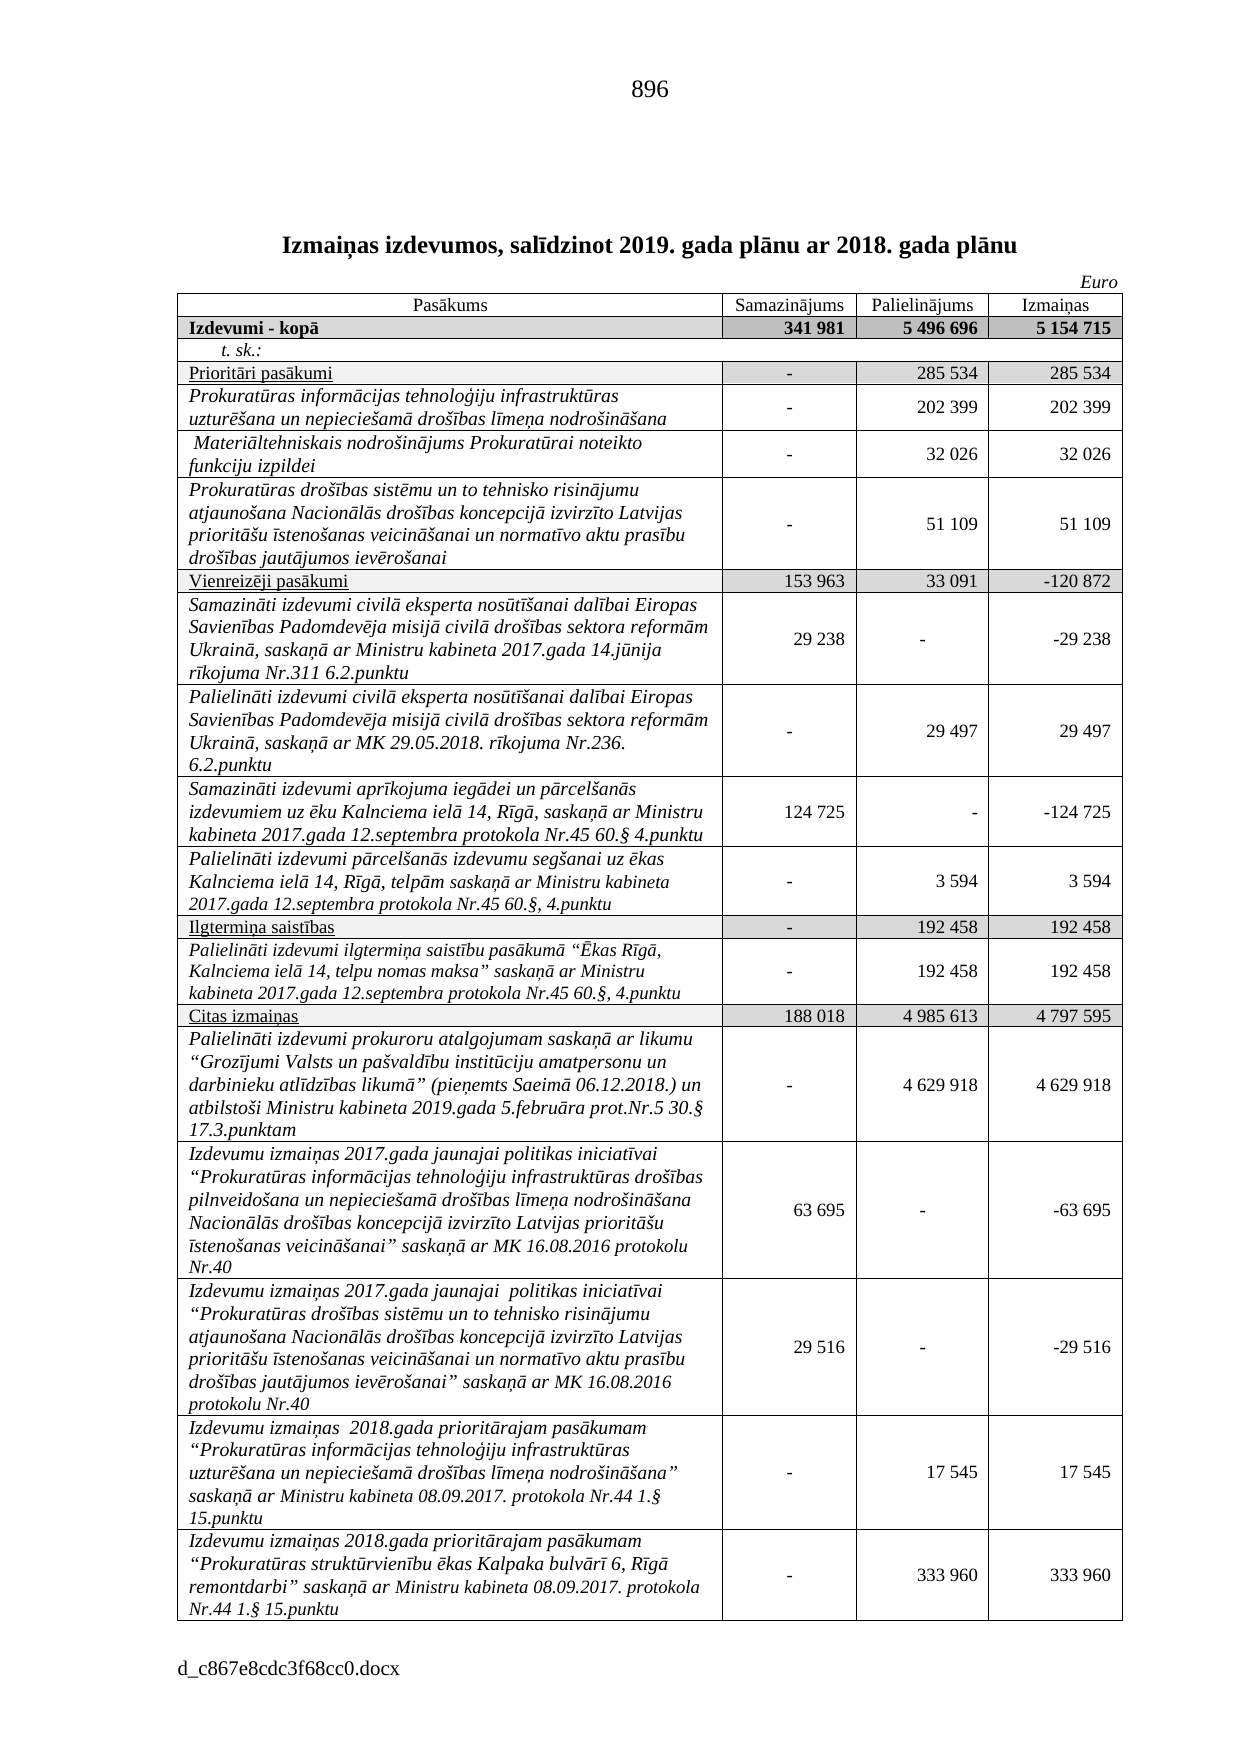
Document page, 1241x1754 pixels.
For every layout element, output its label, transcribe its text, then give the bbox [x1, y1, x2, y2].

table_cell 32 026 [857, 431, 988, 477]
table_cell 63 695 [723, 1142, 856, 1278]
table_cell 333 960 [989, 1530, 1122, 1619]
table_cell Palielināti izdevumi pārcelšanās izdevumu segšanai uz ēkas Kalnciema ielā 14, Rīgā, telpām saskaņā ar Ministru kabineta 2017.gada 12.septembra protokola Nr.45 60.§, 4.punktu [178, 847, 722, 915]
table_cell 33 091 [857, 570, 988, 592]
table_cell t. sk.: [178, 339, 1122, 361]
table_cell 4 629 918 [857, 1027, 988, 1141]
table_header Izmaiņas [989, 294, 1122, 316]
table_cell - [723, 685, 856, 776]
text Euro [1002, 271, 1122, 293]
table_cell Ilgtermiņa saistības [178, 916, 722, 938]
table_cell - [723, 362, 856, 383]
table_cell Citas izmaiņas [178, 1005, 722, 1026]
table_cell - [723, 385, 856, 430]
text Izmaiņas izdevumos, salīdzinot 2019. gada plānu ar 2018. gada plānu [177, 230, 1122, 259]
table_cell 5 154 715 [989, 317, 1122, 338]
table_cell 3 594 [857, 847, 988, 915]
table_cell - [857, 1142, 988, 1278]
table_cell Izdevumu izmaiņas 2017.gada jaunajai politikas iniciatīvai “Prokuratūras informācijas tehnoloģiju infrastruktūras drošības pilnveidošana un nepieciešamā drošības līmeņa nodrošināšana Nacionālās drošības koncepcijā izvirzīto Latvijas prioritāšu īstenošanas veicināšanai” saskaņā ar MK 16.08.2016 protokolu Nr.40 [178, 1142, 722, 1278]
table_cell 4 629 918 [989, 1027, 1122, 1141]
table_cell 29 497 [989, 685, 1122, 776]
table_cell Prioritāri pasākumi [178, 362, 722, 383]
table_cell 341 981 [723, 317, 856, 338]
table_header Pasākums [178, 294, 722, 316]
table_cell Izdevumi - kopā [178, 317, 722, 338]
table_cell 202 399 [989, 385, 1122, 430]
table_cell - [857, 1279, 988, 1414]
table_cell 4 985 613 [857, 1005, 988, 1026]
table_cell Izdevumu izmaiņas 2017.gada jaunajai politikas iniciatīvai “Prokuratūras drošības sistēmu un to tehnisko risinājumu atjaunošana Nacionālās drošības koncepcijā izvirzīto Latvijas prioritāšu īstenošanas veicināšanai un normatīvo aktu prasību drošības jautājumos ievērošanai” saskaņā ar MK 16.08.2016 protokolu Nr.40 [178, 1279, 722, 1414]
table_cell 285 534 [857, 362, 988, 383]
table_cell - [723, 1416, 856, 1528]
table_cell 192 458 [989, 916, 1122, 938]
table_cell -29 238 [989, 593, 1122, 684]
table_cell Palielināti izdevumi prokuroru atalgojumam saskaņā ar likumu “Grozījumi Valsts un pašvaldību institūciju amatpersonu un darbinieku atlīdzības likumā” (pieņemts Saeimā 06.12.2018.) un atbilstoši Ministru kabineta 2019.gada 5.februāra prot.Nr.5 30.§ 17.3.punktam [178, 1027, 722, 1141]
table_cell 17 545 [857, 1416, 988, 1528]
table_cell 333 960 [857, 1530, 988, 1619]
table_cell 124 725 [723, 777, 856, 846]
table_cell 29 238 [723, 593, 856, 684]
table_cell Izdevumu izmaiņas 2018.gada prioritārajam pasākumam “Prokuratūras informācijas tehnoloģiju infrastruktūras uzturēšana un nepieciešamā drošības līmeņa nodrošināšana” saskaņā ar Ministru kabineta 08.09.2017. protokola Nr.44 1.§ 15.punktu [178, 1416, 722, 1528]
table_cell Samazināti izdevumi civilā eksperta nosūtīšanai dalībai Eiropas Savienības Padomdevēja misijā civilā drošības sektora reformām Ukrainā, saskaņā ar Ministru kabineta 2017.gada 14.jūnija rīkojuma Nr.311 6.2.punktu [178, 593, 722, 684]
table_cell Samazināti izdevumi aprīkojuma iegādei un pārcelšanās izdevumiem uz ēku Kalnciema ielā 14, Rīgā, saskaņā ar Ministru kabineta 2017.gada 12.septembra protokola Nr.45 60.§ 4.punktu [178, 777, 722, 846]
table_cell - [857, 777, 988, 846]
table_cell Palielināti izdevumi civilā eksperta nosūtīšanai dalībai Eiropas Savienības Padomdevēja misijā civilā drošības sektora reformām Ukrainā, saskaņā ar MK 29.05.2018. rīkojuma Nr.236. 6.2.punktu [178, 685, 722, 776]
table_cell - [723, 939, 856, 1003]
table_cell 29 497 [857, 685, 988, 776]
table_cell 3 594 [989, 847, 1122, 915]
table_cell -120 872 [989, 570, 1122, 592]
table_cell 285 534 [989, 362, 1122, 383]
table_cell 192 458 [989, 939, 1122, 1003]
table_cell Palielināti izdevumi ilgtermiņa saistību pasākumā “Ēkas Rīgā, Kalnciema ielā 14, telpu nomas maksa” saskaņā ar Ministru kabineta 2017.gada 12.septembra protokola Nr.45 60.§, 4.punktu [178, 939, 722, 1003]
table_cell 188 018 [723, 1005, 856, 1026]
table_cell - [723, 1027, 856, 1141]
table_header Samazinājums [723, 294, 856, 316]
table_header Palielinājums [857, 294, 988, 316]
table_cell 192 458 [857, 939, 988, 1003]
table_cell Materiāltehniskais nodrošinājums Prokuratūrai noteikto funkciju izpildei [178, 431, 722, 477]
table_cell - [723, 847, 856, 915]
table_cell 5 496 696 [857, 317, 988, 338]
table_cell Prokuratūras drošības sistēmu un to tehnisko risinājumu atjaunošana Nacionālās drošības koncepcijā izvirzīto Latvijas prioritāšu īstenošanas veicināšanai un normatīvo aktu prasību drošības jautājumos ievērošanai [178, 478, 722, 569]
table_cell 29 516 [723, 1279, 856, 1414]
table_cell Vienreizēji pasākumi [178, 570, 722, 592]
table_cell - [857, 593, 988, 684]
table_cell 4 797 595 [989, 1005, 1122, 1026]
table_cell - [723, 1530, 856, 1619]
table_cell 192 458 [857, 916, 988, 938]
table_cell Izdevumu izmaiņas 2018.gada prioritārajam pasākumam “Prokuratūras struktūrvienību ēkas Kalpaka bulvārī 6, Rīgā remontdarbi” saskaņā ar Ministru kabineta 08.09.2017. protokola Nr.44 1.§ 15.punktu [178, 1530, 722, 1619]
table_cell - [723, 478, 856, 569]
table_cell 17 545 [989, 1416, 1122, 1528]
table_cell 51 109 [989, 478, 1122, 569]
table_cell -63 695 [989, 1142, 1122, 1278]
table_cell -124 725 [989, 777, 1122, 846]
table_cell 32 026 [989, 431, 1122, 477]
table_cell 202 399 [857, 385, 988, 430]
table_cell 153 963 [723, 570, 856, 592]
table_cell -29 516 [989, 1279, 1122, 1414]
table_cell - [723, 916, 856, 938]
table_cell Prokuratūras informācijas tehnoloģiju infrastruktūras uzturēšana un nepieciešamā drošības līmeņa nodrošināšana [178, 385, 722, 430]
table_cell - [723, 431, 856, 477]
table_cell 51 109 [857, 478, 988, 569]
